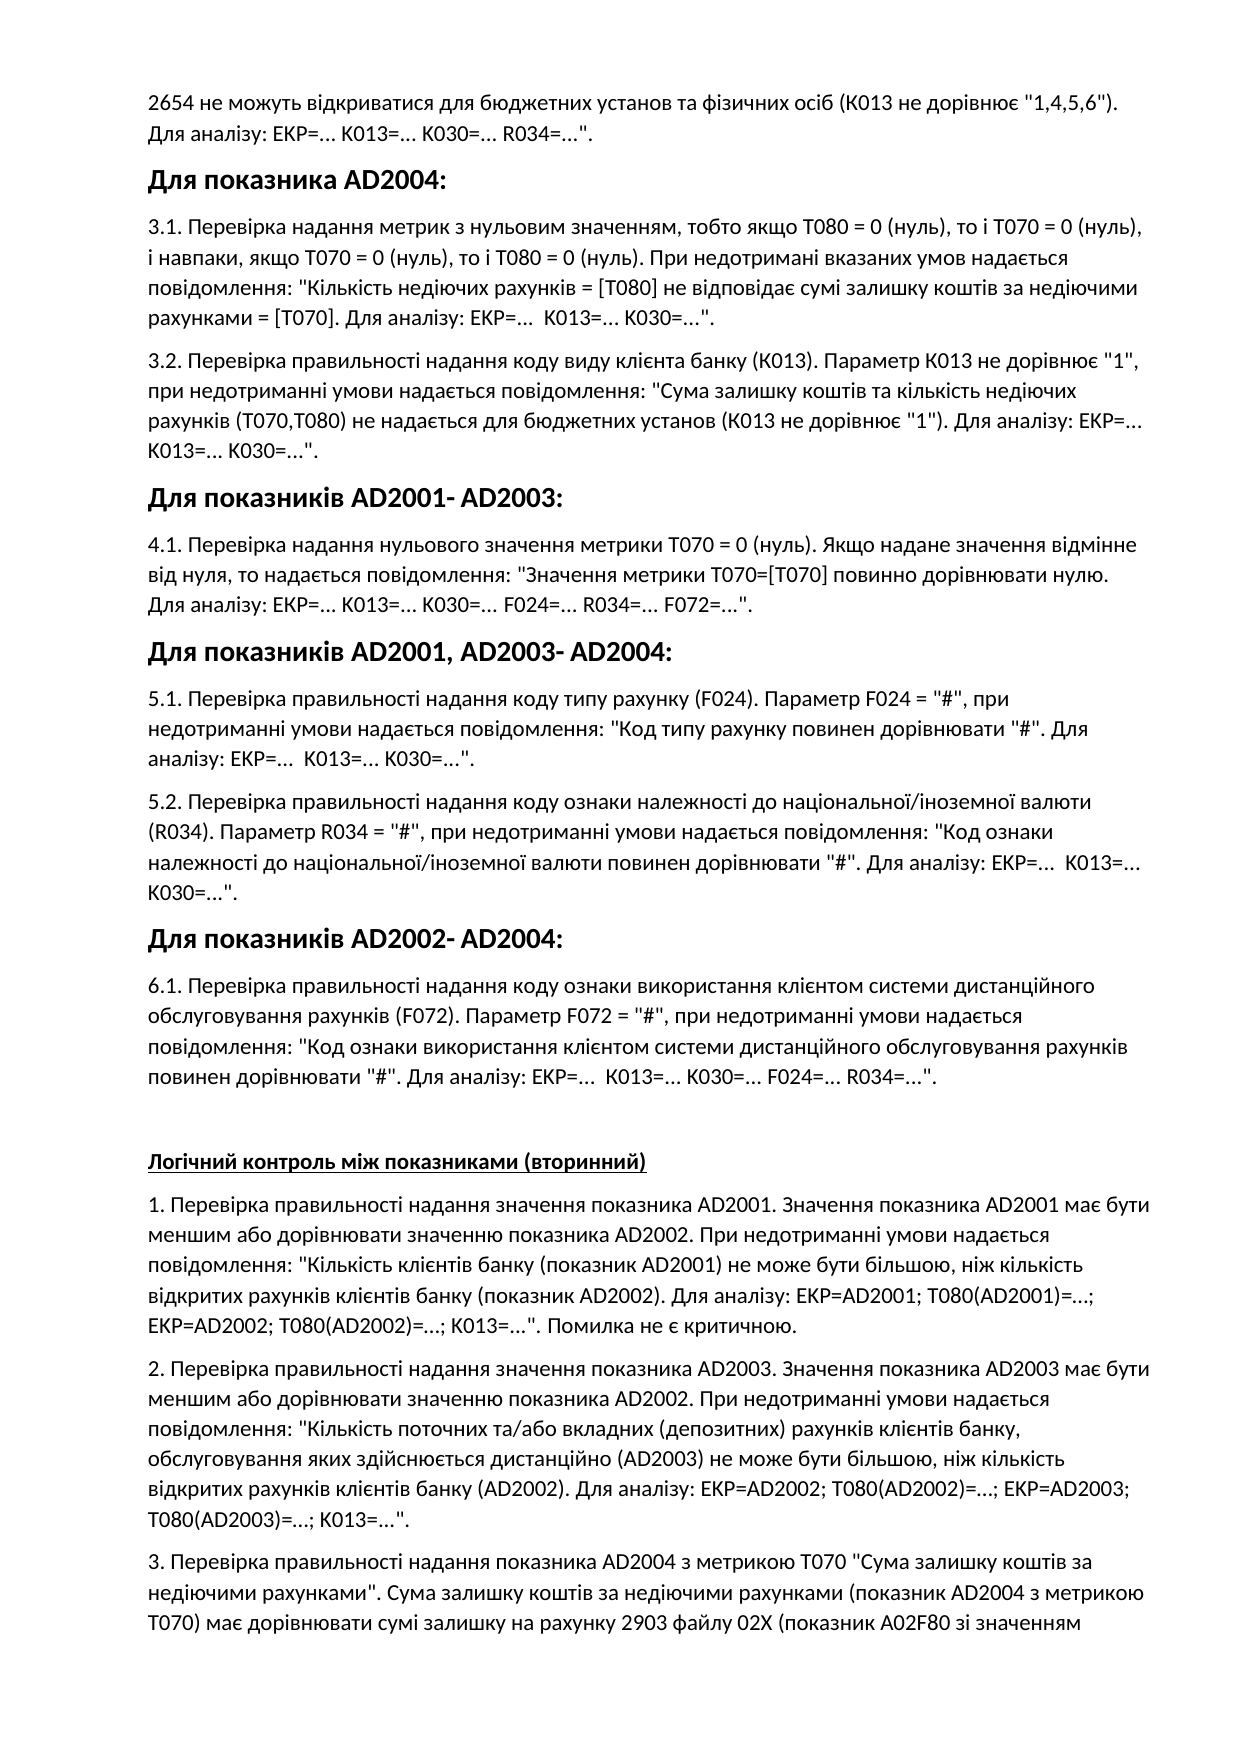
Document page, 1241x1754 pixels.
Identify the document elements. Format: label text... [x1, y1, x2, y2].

text Для показників AD2001, AD2003- AD2004: [148, 633, 1152, 669]
text Логічний контроль між показниками (вторинний) [148, 1147, 1152, 1176]
text 1. Перевірка правильності надання значення показника AD2001. Значення показника AD2001 має бути меншим або дорівнювати значенню показника AD2002. При недотриманні умови надається повідомлення: "Кількість клієнтів банку (показник AD2001) не може бути більшою, ніж кількість відкритих рахунків клієнтів банку (показник AD2002). Для аналізу: EKP=AD2001; Т080(AD2001)=…; EKP=AD2002; Т080(AD2002)=…; K013=...". Помилка не є критичною. [148, 1190, 1152, 1339]
text Для показників AD2001- AD2003: [148, 479, 1152, 515]
text Для показників AD2002- AD2004: [148, 921, 1152, 956]
text 5.2. Перевірка правильності надання коду ознаки належності до національної/іноземної валюти (R034). Параметр R034 = "#", при недотриманні умови надається повідомлення: "Код ознаки належності до національної/іноземної валюти повинен дорівнювати "#". Для аналізу: EKP=... K013=... K030=...". [148, 787, 1152, 906]
text Для показника AD2004: [148, 161, 1152, 197]
text 5.1. Перевірка правильності надання коду типу рахунку (F024). Параметр F024 = "#", при недотриманні умови надається повідомлення: "Код типу рахунку повинен дорівнювати "#". Для аналізу: EKP=... K013=... K030=...". [148, 684, 1152, 772]
text 2. Перевірка правильності надання значення показника AD2003. Значення показника AD2003 має бути меншим або дорівнювати значенню показника AD2002. При недотриманні умови надається повідомлення: "Кількість поточних та/або вкладних (депозитних) рахунків клієнтів банку, обслуговування яких здійснюється дистанційно (AD2003) не може бути більшою, ніж кількість відкритих рахунків клієнтів банку (AD2002). Для аналізу: EKP=AD2002; Т080(AD2002)=…; EKP=AD2003; Т080(AD2003)=…; K013=...". [148, 1354, 1152, 1533]
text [148, 88, 1152, 147]
text 3.2. Перевірка правильності надання коду виду клієнта банку (К013). Параметр К013 не дорівнює "1", при недотриманні умови надається повідомлення: "Сума залишку коштів та кількість недіючих рахунків (Т070,Т080) не надається для бюджетних установ (К013 не дорівнює "1"). Для аналізу: EKP=... K013=... K030=...". [148, 346, 1152, 464]
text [148, 1547, 1152, 1636]
text 6.1. Перевірка правильності надання коду ознаки використання клієнтом системи дистанційного обслуговування рахунків (F072). Параметр F072 = "#", при недотриманні умови надається повідомлення: "Код ознаки використання клієнтом системи дистанційного обслуговування рахунків повинен дорівнювати "#". Для аналізу: EKP=... К013=... K030=... F024=... R034=...". [148, 971, 1152, 1090]
text 3.1. Перевірка надання метрик з нульовим значенням, тобто якщо Т080 = 0 (нуль), то і Т070 = 0 (нуль), і навпаки, якщо Т070 = 0 (нуль), то і Т080 = 0 (нуль). При недотримані вказаних умов надається повідомлення: "Кількість недіючих рахунків = [Т080] не відповідає сумі залишку коштів за недіючими рахунками = [Т070]. Для аналізу: EKP=... K013=... K030=...". [148, 212, 1152, 331]
text 4.1. Перевірка надання нульового значення метрики Т070 = 0 (нуль). Якщо надане значення відмінне від нуля, то надається повідомлення: "Значення метрики T070=[Т070] повинно дорівнювати нулю. Для аналізу: ЕКР=... K013=... K030=... F024=... R034=... F072=...". [148, 530, 1152, 618]
